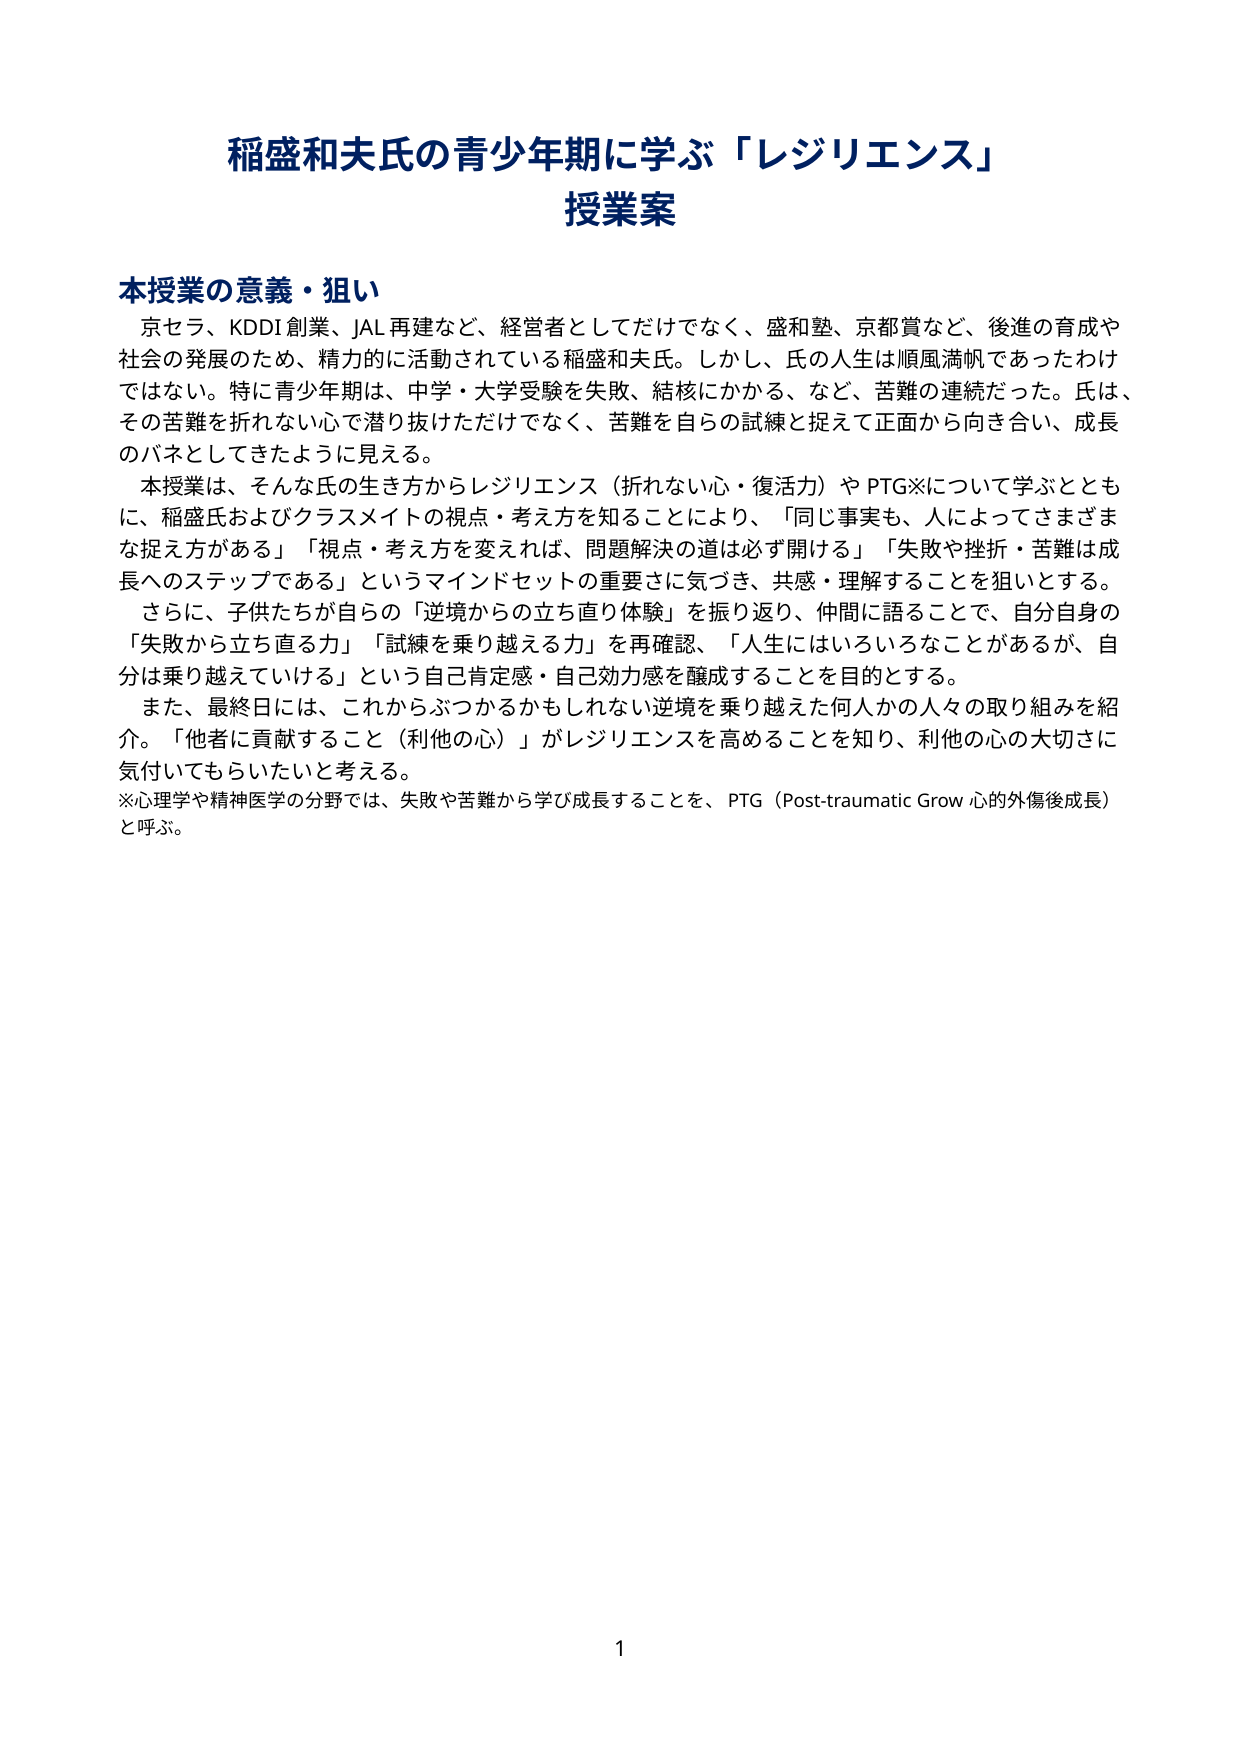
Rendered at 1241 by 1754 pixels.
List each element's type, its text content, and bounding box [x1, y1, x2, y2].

text さらに、子供たちが自らの「逆境からの立ち直り体験」を振り返り、仲間に語ることで、自分自身の「失敗から立ち直る力」「試練を乗り越える力」を再確認、「人生にはいろいろなことがあるが、自分は乗り越えていける」という自己肯定感・自己効力感を醸成することを目的とする。 [118, 595, 1122, 690]
text 本授業の意義・狙い [118, 268, 1122, 310]
text 京セラ、KDDI創業、JAL再建など、経営者としてだけでなく、盛和塾、京都賞など、後進の育成や社会の発展のため、精力的に活動されている稲盛和夫氏。しかし、氏の人生は順風満帆であったわけではない。特に青少年期は、中学・大学受験を失敗、結核にかかる、など、苦難の連続だった。氏は、その苦難を折れない心で潜り抜けただけでなく、苦難を自らの試練と捉えて正面から向き合い、成長のバネとしてきたように見える。 [118, 310, 1122, 469]
text 授業案 [118, 179, 1122, 234]
text 稲盛和夫氏の青少年期に学ぶ「レジリエンス」 [118, 125, 1122, 179]
text また、最終日には、これからぶつかるかもしれない逆境を乗り越えた何人かの人々の取り組みを紹介。「他者に貢献すること（利他の心）」がレジリエンスを高めることを知り、利他の心の大切さに気付いてもらいたいと考える。 [118, 690, 1122, 785]
text 本授業は、そんな氏の生き方からレジリエンス（折れない心・復活力）やPTG※について学ぶとともに、稲盛氏およびクラスメイトの視点・考え方を知ることにより、「同じ事実も、人によってさまざまな捉え方がある」「視点・考え方を変えれば、問題解決の道は必ず開ける」「失敗や挫折・苦難は成長へのステップである」というマインドセットの重要さに気づき、共感・理解することを狙いとする。 [118, 469, 1122, 595]
text ※心理学や精神医学の分野では、失敗や苦難から学び成長することを、PTG（Post-traumatic Grow 心的外傷後成長）と呼ぶ。 [118, 785, 1122, 840]
